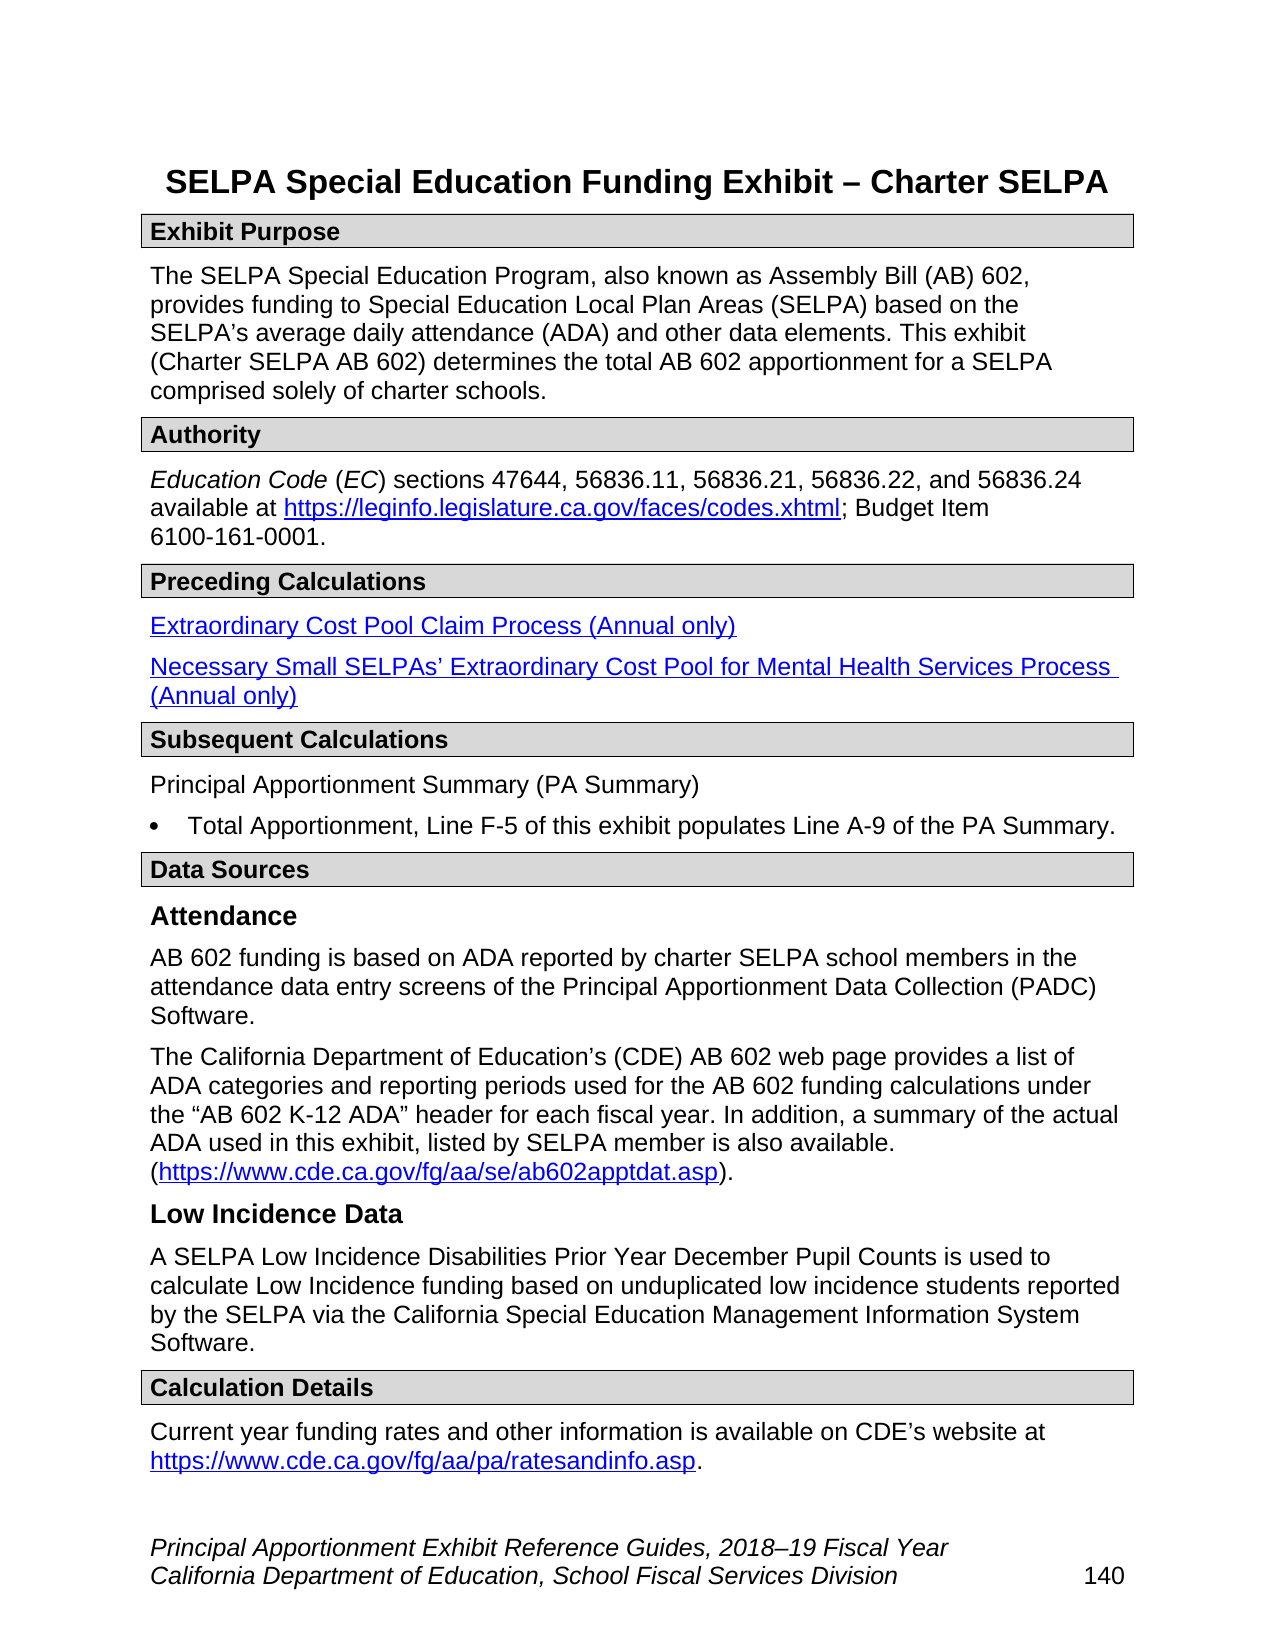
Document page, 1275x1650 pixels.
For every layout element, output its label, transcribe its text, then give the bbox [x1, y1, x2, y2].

text Extraordinary Cost Pool Claim Process (Annual only) [150, 611, 1125, 640]
subtitle Subsequent Calculations [142, 723, 1133, 756]
text The California Department of Education’s (CDE) AB 602 web page provides a list of ADA categories and reporting periods used for the AB 602 funding calculations under the “AB 602 K-12 ADA” header for each fiscal year. In addition, a summary of the actual ADA used in this exhibit, listed by SELPA member is also available. (https://www.cde.ca.gov/fg/aa/se/ab602apptdat.asp). [150, 1042, 1125, 1186]
subtitle Data Sources [142, 853, 1133, 886]
subtitle Preceding Calculations [142, 565, 1133, 597]
text A SELPA Low Incidence Disabilities Prior Year December Pupil Counts is used to calculate Low Incidence funding based on unduplicated low incidence students reported by the SELPA via the California Special Education Management Information System Software. [150, 1242, 1125, 1357]
text AB 602 funding is based on ADA reported by charter SELPA school members in the attendance data entry screens of the Principal Apportionment Data Collection (PADC) Software. [150, 943, 1125, 1030]
subtitle Low Incidence Data [150, 1198, 1125, 1230]
text The SELPA Special Education Program, also known as Assembly Bill (AB) 602, provides funding to Special Education Local Plan Areas (SELPA) based on the SELPA’s average daily attendance (ADA) and other data elements. This exhibit (Charter SELPA AB 602) determines the total AB 602 apportionment for a SELPA comprised solely of charter schools. [150, 261, 1125, 405]
subtitle SELPA Special Education Funding Exhibit – Charter SELPA [150, 162, 1125, 201]
text Necessary Small SELPAs’ Extraordinary Cost Pool for Mental Health Services Process (Annual only) [150, 652, 1125, 710]
text Education Code (EC) sections 47644, 56836.11, 56836.21, 56836.22, and 56836.24 available at https://leginfo.legislature.ca.gov/faces/codes.xhtml; Budget Item 6100-161-0001. [150, 465, 1125, 551]
subtitle Authority [142, 418, 1133, 451]
list Total Apportionment, Line F-5 of this exhibit populates Line A-9 of the PA Summary. [150, 811, 1125, 840]
subtitle Attendance [150, 900, 1125, 931]
text Current year funding rates and other information is available on CDE’s website at https://www.cde.ca.gov/fg/aa/pa/ratesandinfo.asp. [150, 1417, 1125, 1475]
text Principal Apportionment Summary (PA Summary) [150, 770, 1125, 798]
subtitle Exhibit Purpose [142, 215, 1133, 247]
subtitle Calculation Details [142, 1371, 1133, 1404]
